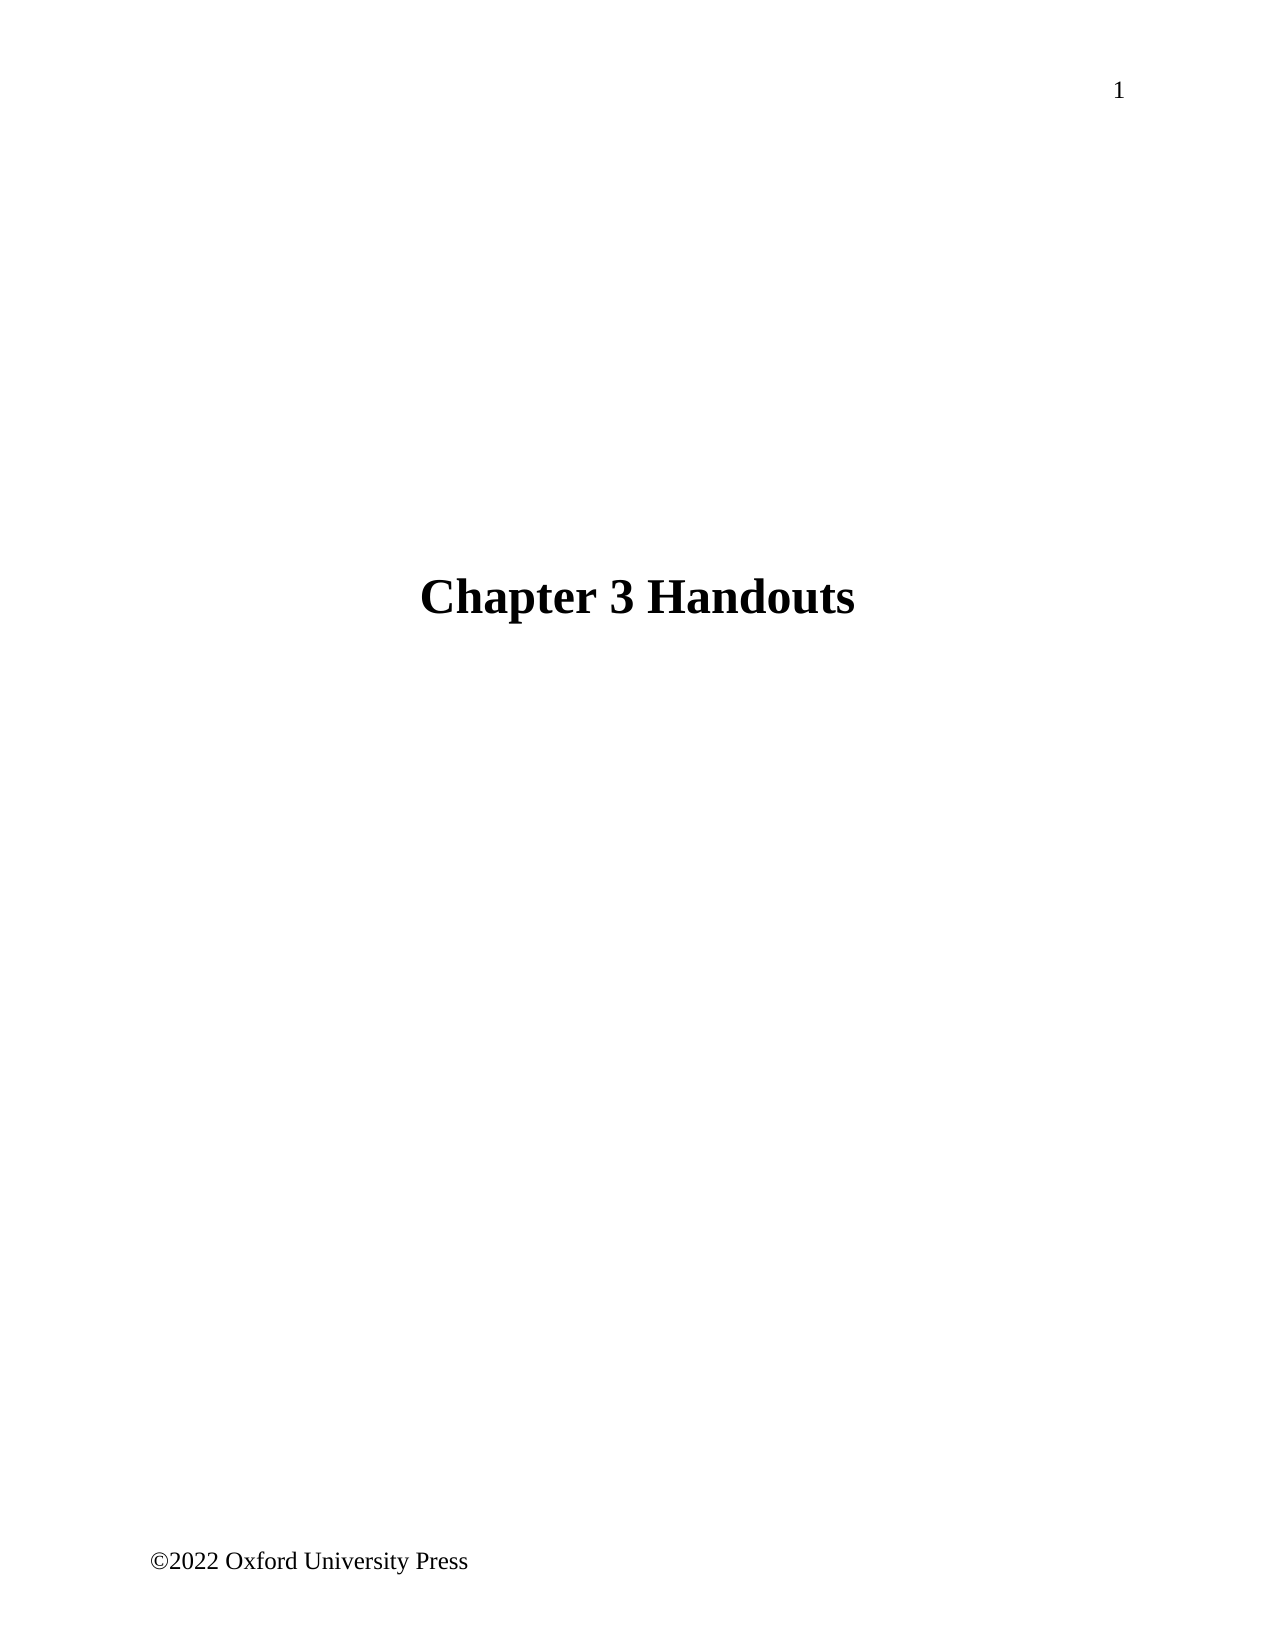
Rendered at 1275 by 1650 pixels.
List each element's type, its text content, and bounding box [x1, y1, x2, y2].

text Chapter 3 Handouts [150, 567, 1125, 624]
